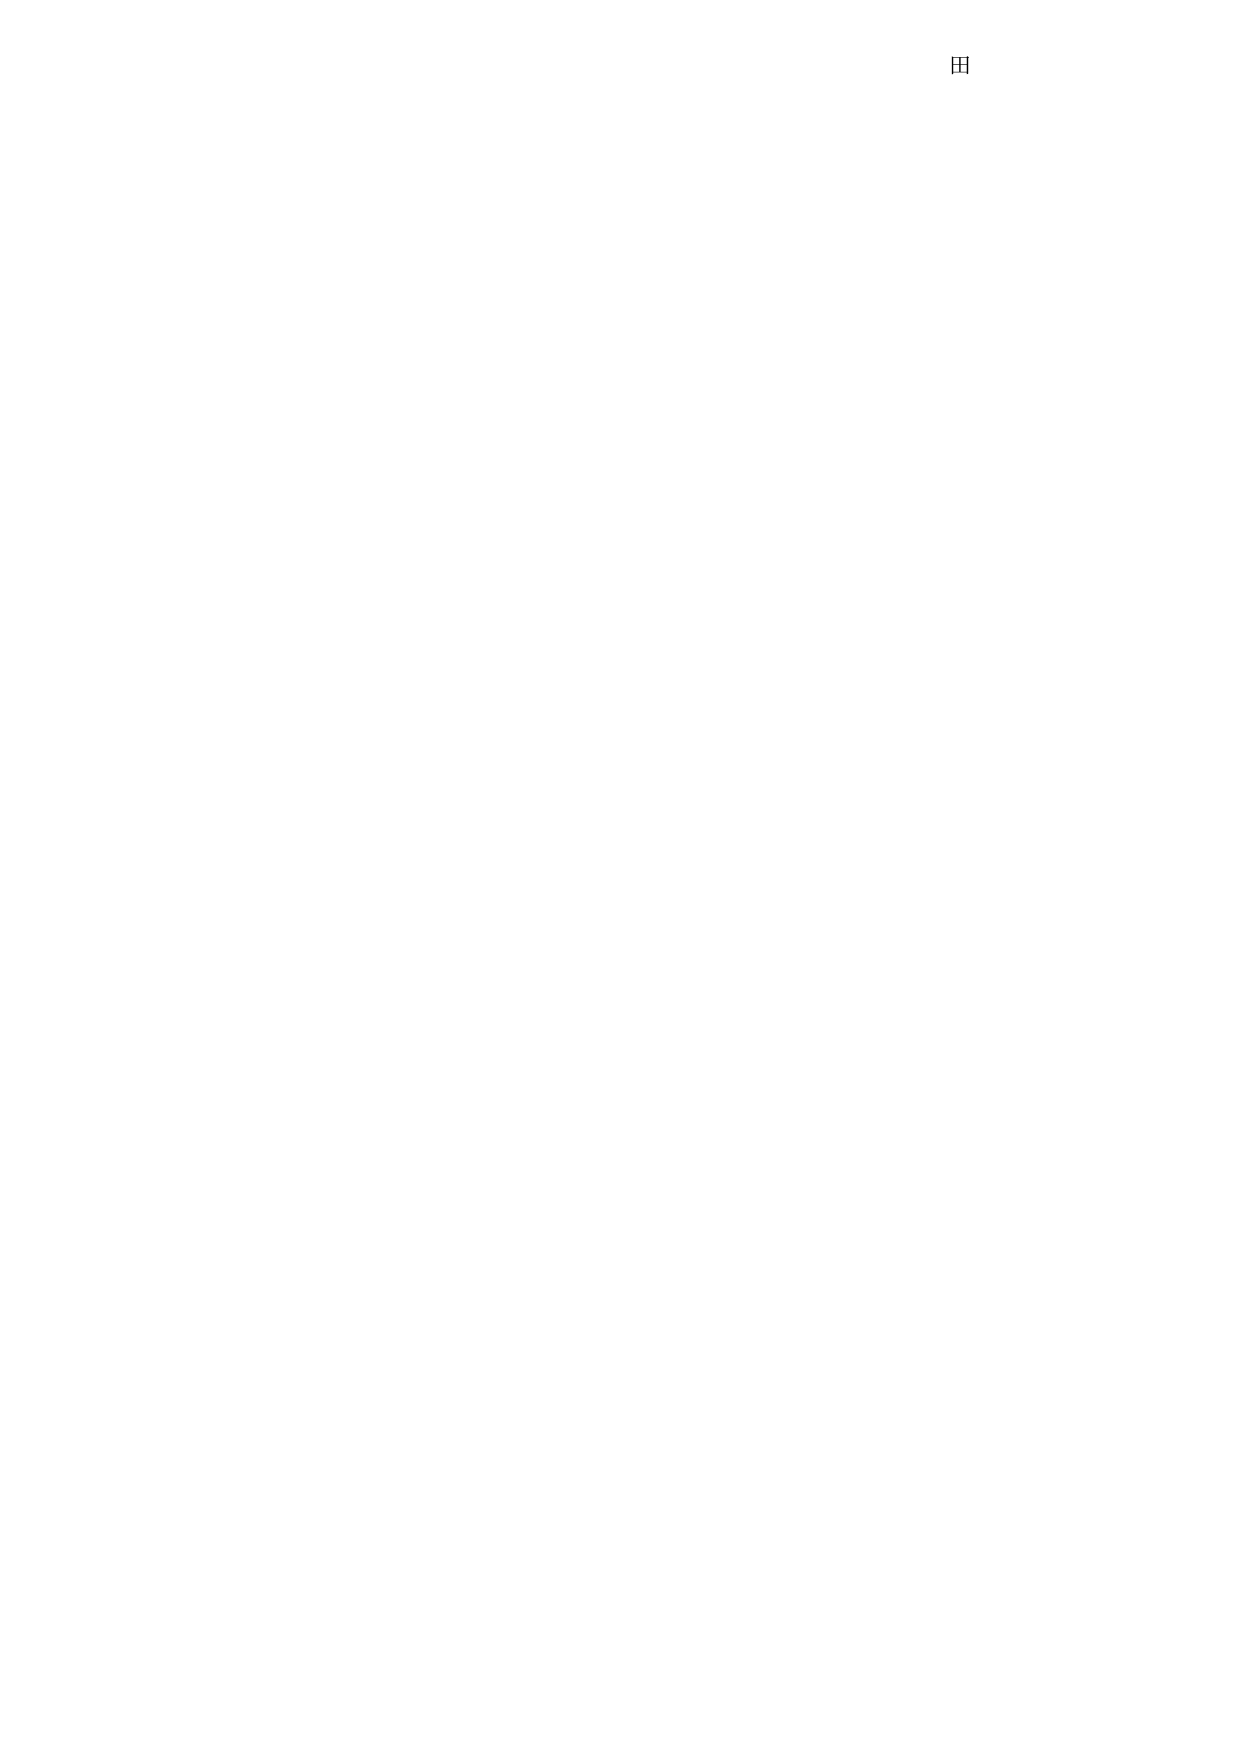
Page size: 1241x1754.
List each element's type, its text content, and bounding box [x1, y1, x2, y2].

text 田 [74, 48, 1181, 80]
